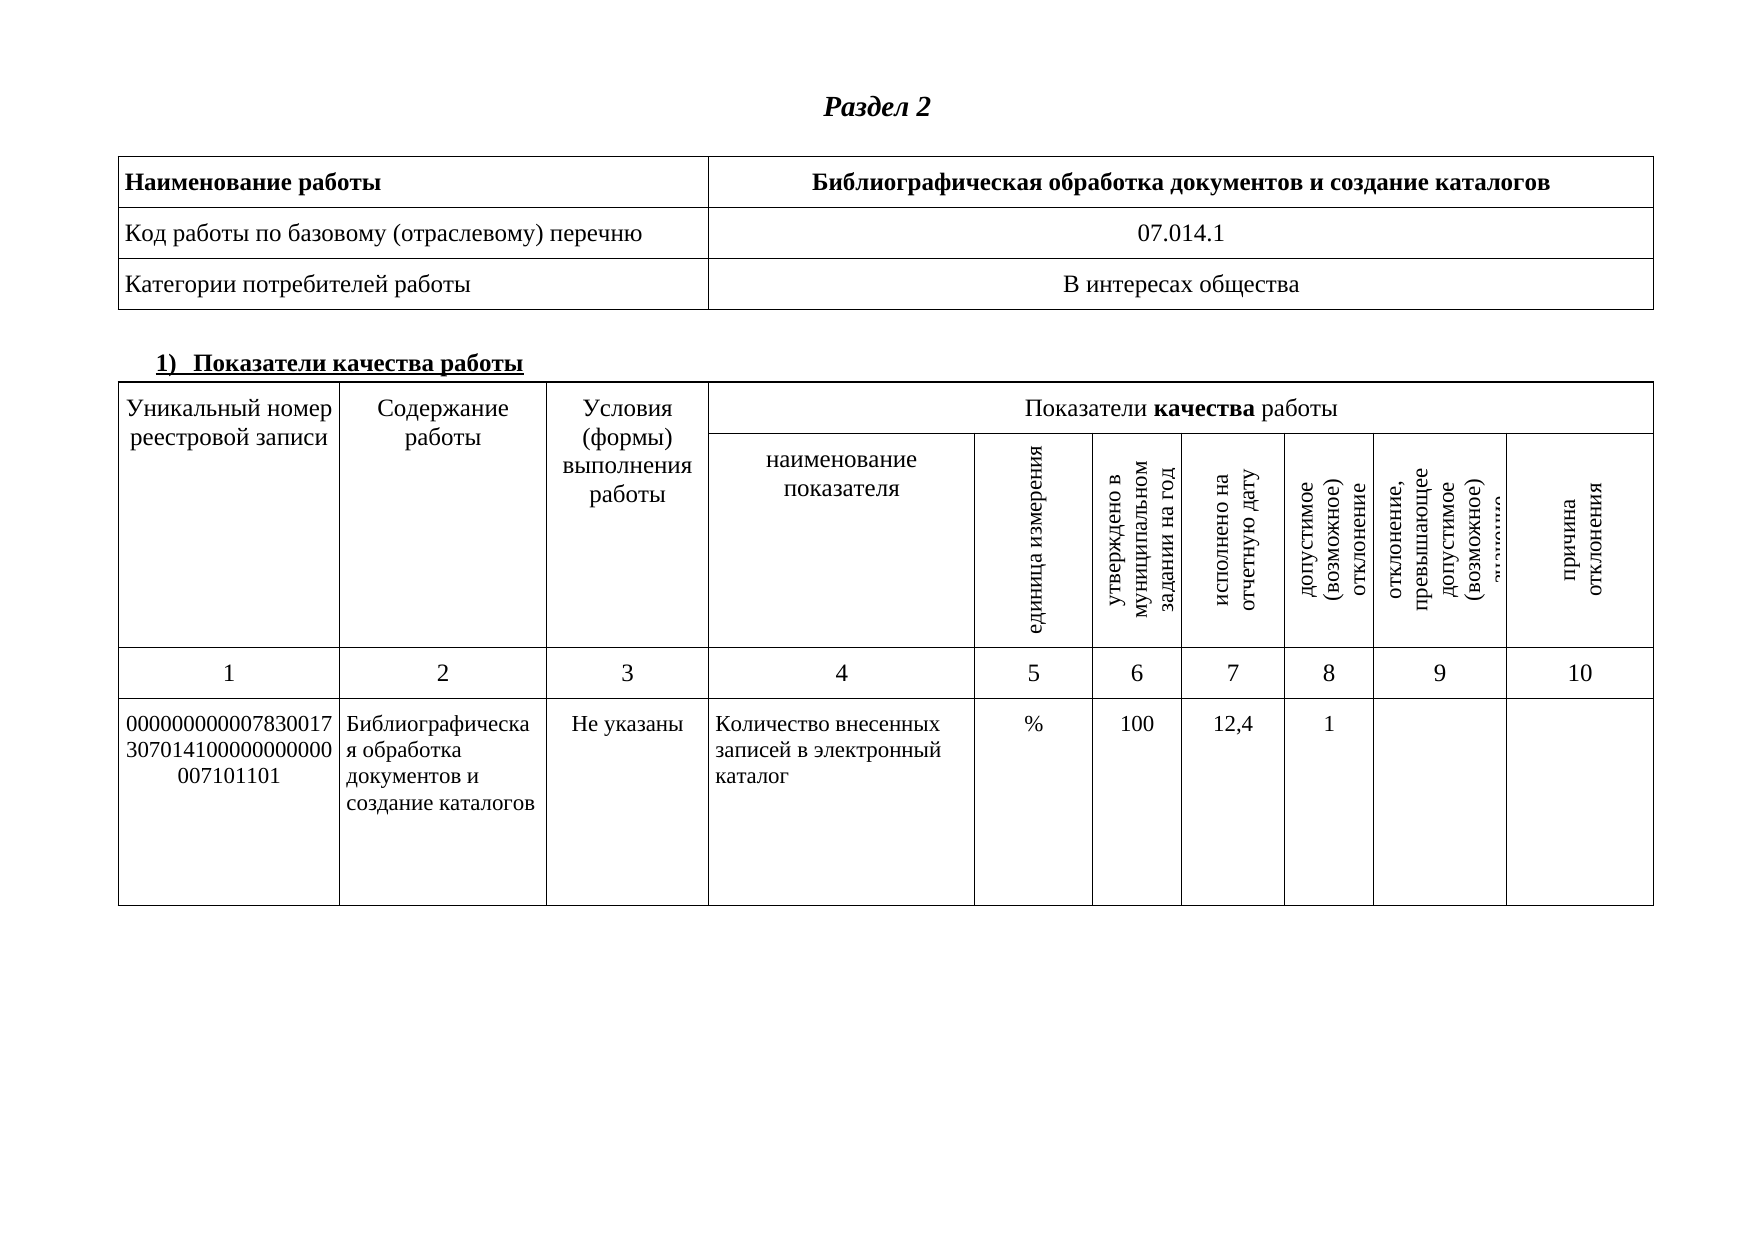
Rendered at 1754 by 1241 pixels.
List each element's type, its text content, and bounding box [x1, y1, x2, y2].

table_cell отклонение, превышающее допустимое (возможное) значение [1374, 434, 1506, 647]
table_cell Категории потребителей работы [119, 259, 708, 309]
list Показатели качества работы [156, 348, 1636, 377]
text Раздел 2 [118, 89, 1636, 122]
table_header Условия (формы) выполнения работы [547, 383, 708, 647]
table_cell причина отклонения [1507, 434, 1653, 647]
table_cell Не указаны [547, 699, 708, 905]
table_cell 10 [1507, 648, 1653, 698]
table_cell 7 [1182, 648, 1284, 698]
table_header Наименование работы [119, 157, 708, 207]
table_cell 1 [119, 648, 339, 698]
table_cell 1 [1285, 699, 1373, 905]
table_cell 8 [1285, 648, 1373, 698]
table_cell В интересах общества [709, 259, 1653, 309]
table_header Уникальный номер реестровой записи [119, 383, 339, 647]
table_cell утверждено в муниципальном задании на год [1093, 434, 1181, 647]
table_cell [1374, 699, 1506, 905]
table_cell 6 [1093, 648, 1181, 698]
table_header Содержание работы [340, 383, 546, 647]
table_cell 100 [1093, 699, 1181, 905]
table_cell 000000000007830017307014100000000000007101101 [119, 699, 339, 905]
table_cell Количество внесенных записей в электронный каталог [709, 699, 974, 905]
table_cell допустимое (возможное) отклонение [1285, 434, 1373, 647]
table_cell Библиографическая обработка документов и создание каталогов [340, 699, 546, 905]
table_cell 2 [340, 648, 546, 698]
table_cell 07.014.1 [709, 208, 1653, 258]
table_cell [1507, 699, 1653, 905]
table_cell Код работы по базовому (отраслевому) перечню [119, 208, 708, 258]
table_cell 12,4 [1182, 699, 1284, 905]
table_cell 5 [975, 648, 1092, 698]
table_cell единица измерения [975, 434, 1092, 647]
table_cell % [975, 699, 1092, 905]
table_cell исполнено на отчетную дату [1182, 434, 1284, 647]
table_cell 3 [547, 648, 708, 698]
table_cell наименование показателя [709, 434, 974, 647]
table_header Библиографическая обработка документов и создание каталогов [709, 157, 1653, 207]
table_cell 9 [1374, 648, 1506, 698]
table_cell 4 [709, 648, 974, 698]
table_header Показатели качества работы [709, 383, 1653, 432]
